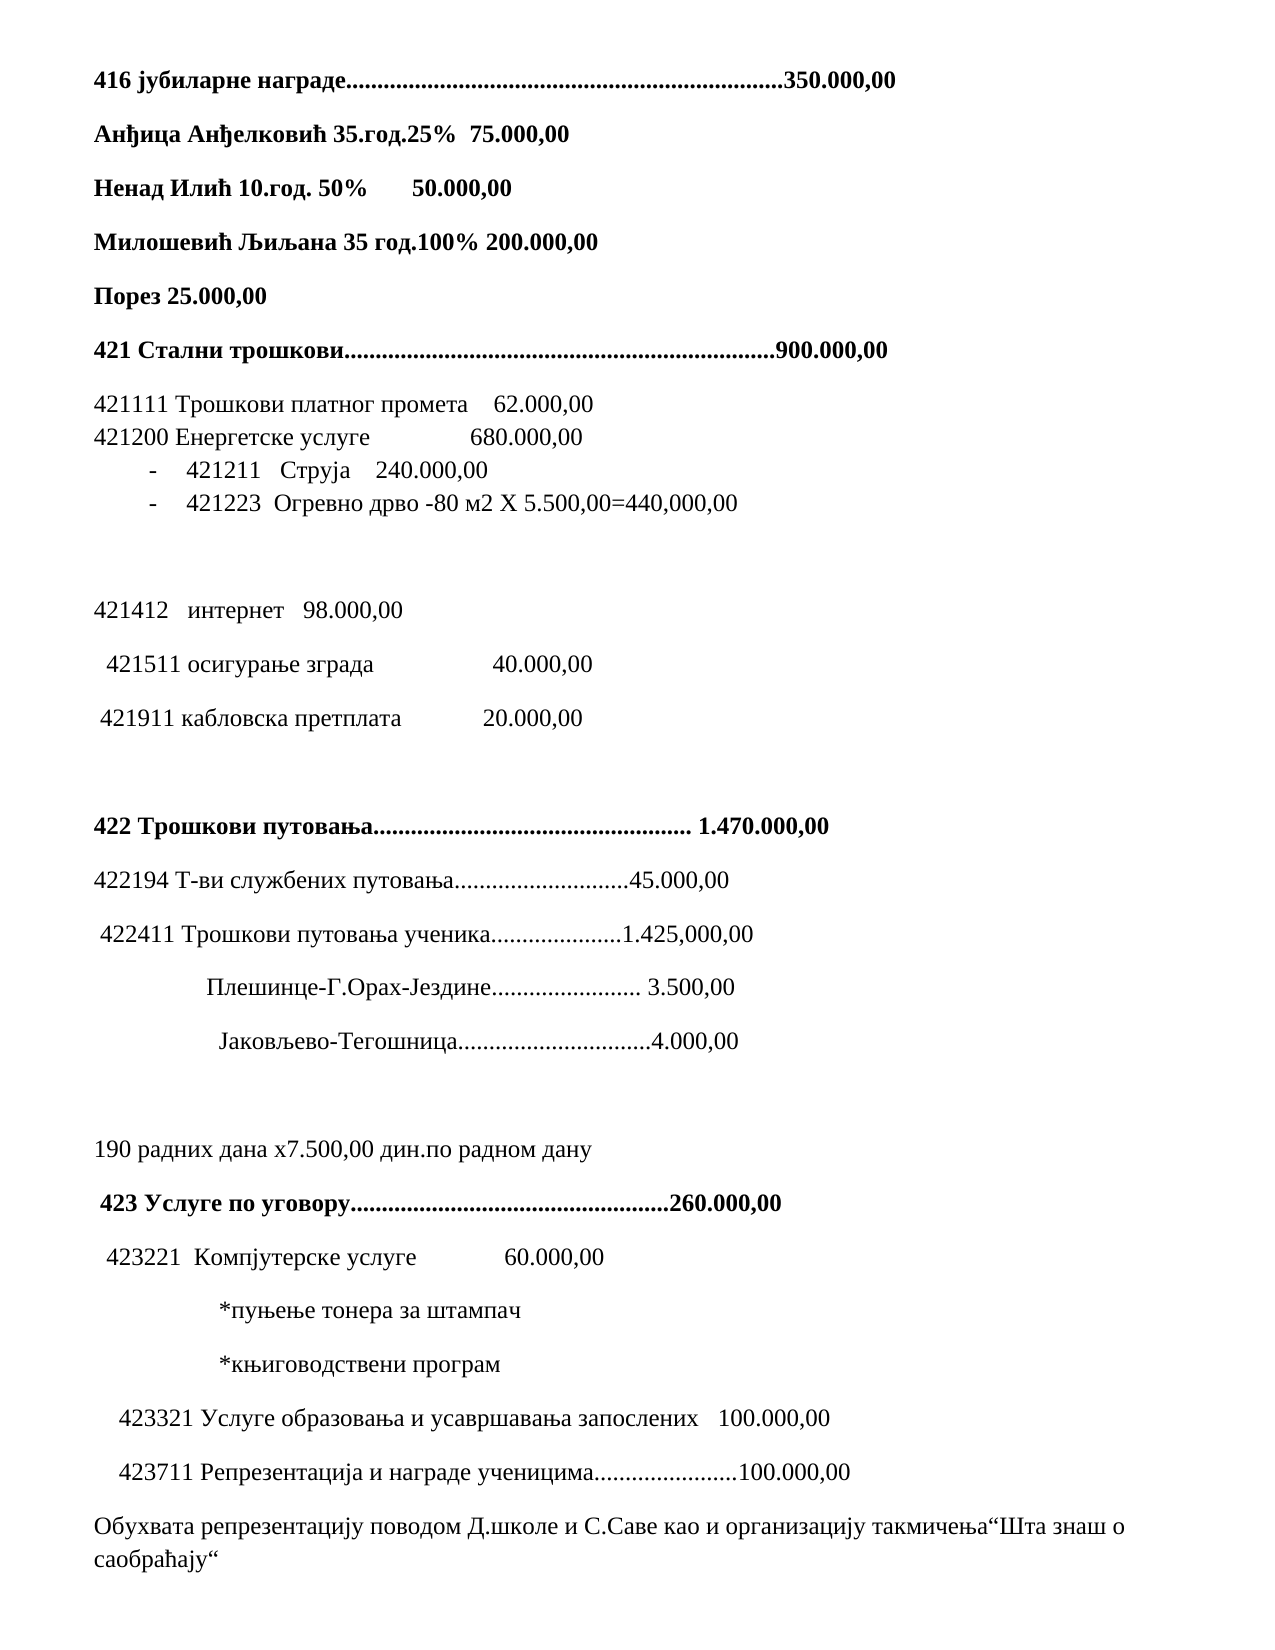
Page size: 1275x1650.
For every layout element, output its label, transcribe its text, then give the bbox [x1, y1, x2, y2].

text 421 Стални трошкови.....................................................................900.000,00 [94, 335, 1162, 364]
text Порез 25.000,00 [94, 281, 1162, 310]
text 422411 Трошкови путовања ученика.....................1.425,000,00 [94, 919, 1162, 947]
text 422194 Т-ви службених путовања............................45.000,00 [94, 865, 1162, 893]
text 190 радних дана x7.500,00 дин.по радном дану [94, 1134, 1162, 1163]
text *пуњење тонера за штампач [94, 1296, 1162, 1324]
text 421412 интернет 98.000,00 [94, 596, 1162, 624]
text 421911 кабловска претплата 20.000,00 [94, 703, 1162, 732]
text 421511 осигурање зграда 40.000,00 [94, 649, 1162, 678]
text 416 јубиларне награде......................................................................350.000,00 [94, 66, 1162, 94]
list 421223 Огревно дрво -80 м2 X 5.500,00=440,000,00 [148, 488, 1162, 517]
text Обухвата репрезентацију поводом Д.школе и С.Саве као и организацију такмичења“Шта знаш о саобраћају“ [94, 1511, 1162, 1573]
text Плешинце-Г.Орах-Јездине........................ 3.500,00 [94, 972, 1162, 1001]
text 423 Услуге по уговору...................................................260.000,00 [94, 1188, 1162, 1217]
list 421111 Трошкови платног промета 62.000,00 [94, 389, 1162, 417]
text Ненад Илић 10.год. 50% 50.000,00 [94, 173, 1162, 202]
text *књиговодствени програм [94, 1349, 1162, 1378]
text 422 Трошкови путовања................................................... 1.470.000,00 [94, 811, 1162, 840]
text 423321 Услуге образовања и усавршавања запослених 100.000,00 [94, 1403, 1162, 1432]
text Анђица Анђелковић 35.год.25% 75.000,00 [94, 119, 1162, 148]
list 421200 Енергетске услуге 680.000,00 [94, 422, 1162, 451]
text 423711 Репрезентација и награде ученицима.......................100.000,00 [94, 1457, 1162, 1486]
text 423221 Компјутерске услуге 60.000,00 [94, 1242, 1162, 1271]
text Јаковљево-Тегошница...............................4.000,00 [94, 1026, 1162, 1055]
text Милошевић Љиљана 35 год.100% 200.000,00 [94, 227, 1162, 256]
list 421211 Струја 240.000,00 [148, 455, 1162, 483]
